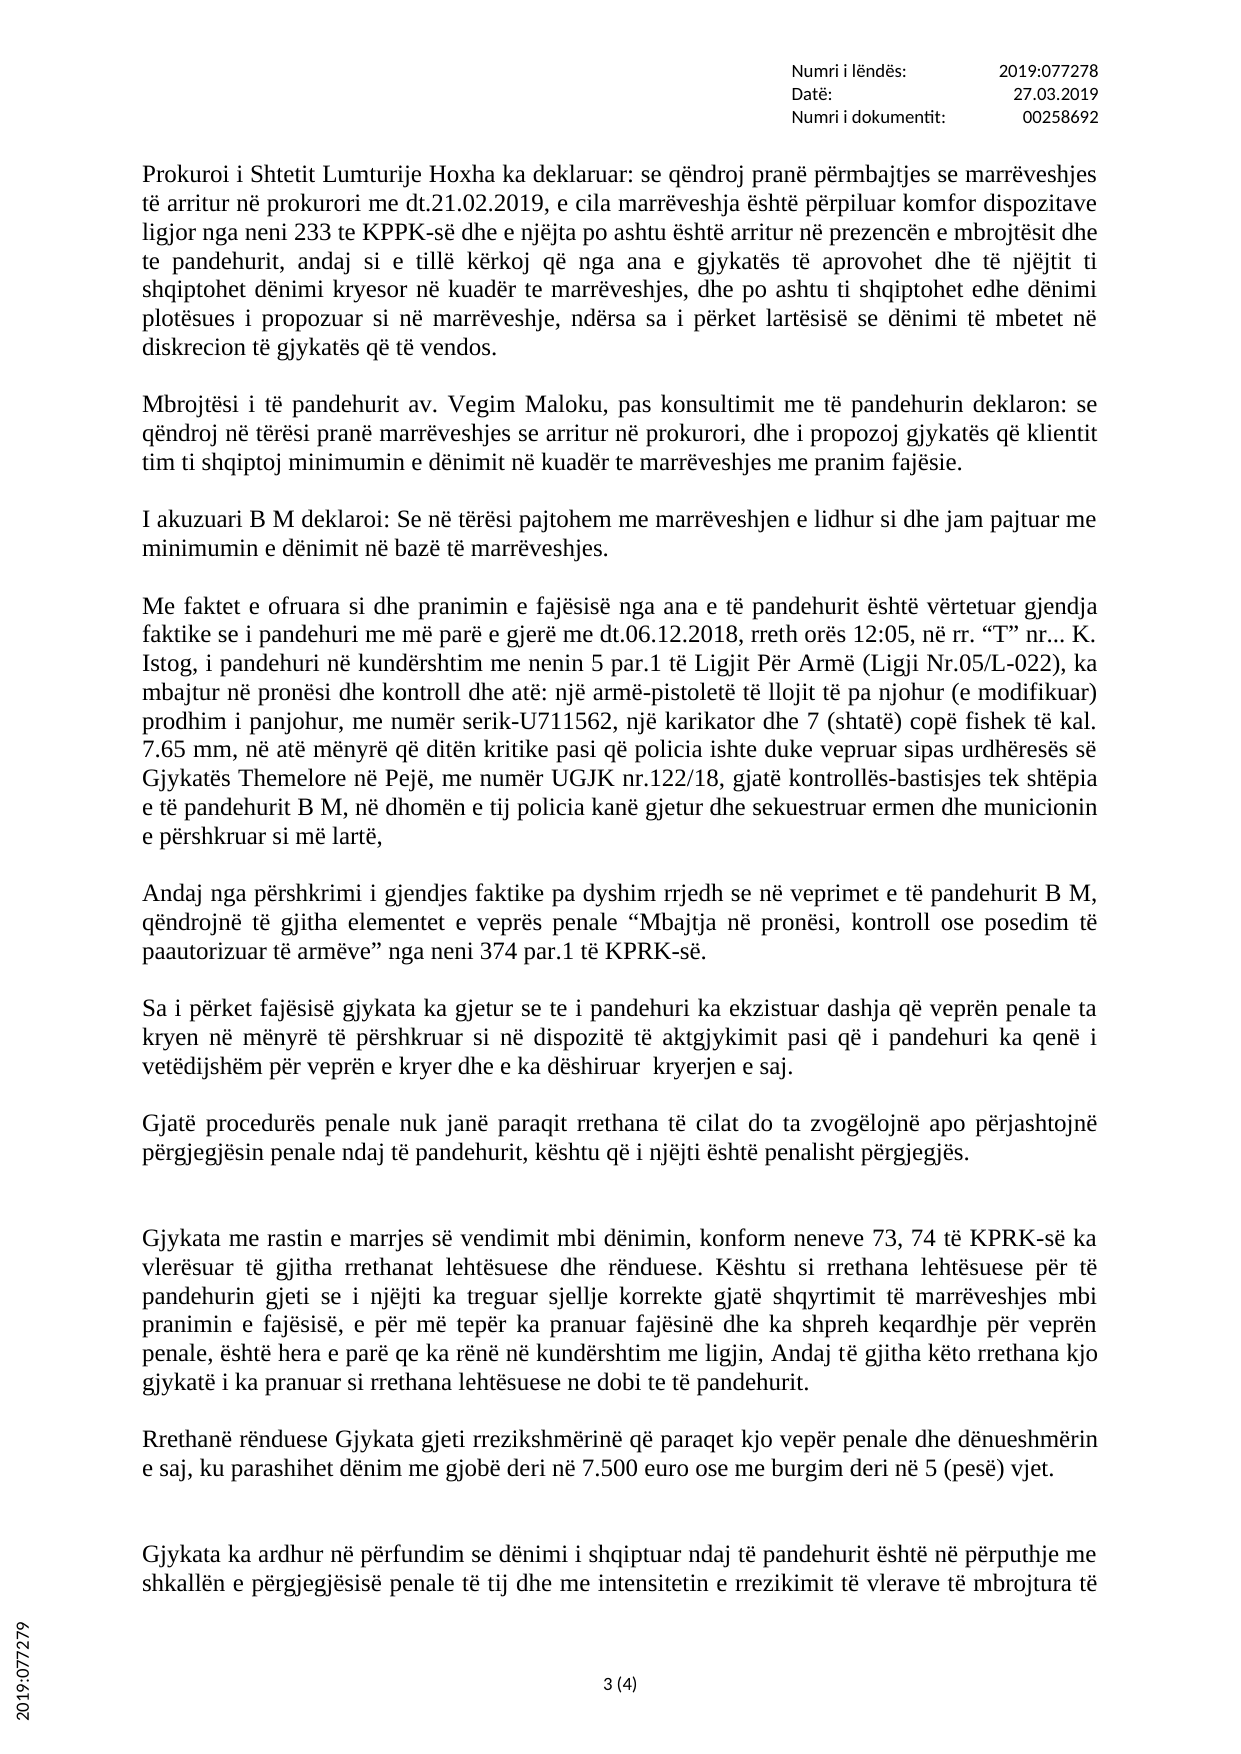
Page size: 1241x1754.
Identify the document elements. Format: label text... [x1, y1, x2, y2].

text Gjykata me rastin e marrjes së vendimit mbi dënimin, konform neneve 73, 74 të KPRK-së ka vlerësuar të gjitha rrethanat lehtësuese dhe rënduese. Kështu si rrethana lehtësuese për të pandehurin gjeti se i njëjti ka treguar sjellje korrekte gjatë shqyrtimit të marrëveshjes mbi pranimin e fajësisë, e për më tepër ka pranuar fajësinë dhe ka shpreh keqardhje për veprën penale, është hera e parë qe ka rënë në kundërshtim me ligjin, Andaj të gjitha këto rrethana kjo gjykatë i ka pranuar si rrethana lehtësuese ne dobi te të pandehurit. [142, 1223, 1098, 1396]
text Prokuroi i Shtetit Lumturije Hoxha ka deklaruar: se qëndroj pranë përmbajtjes se marrëveshjes të arritur në prokurori me dt.21.02.2019, e cila marrëveshja është përpiluar komfor dispozitave ligjor nga neni 233 te KPPK-së dhe e njëjta po ashtu është arritur në prezencën e mbrojtësit dhe te pandehurit, andaj si e tillë kërkoj që nga ana e gjykatës të aprovohet dhe të njëjtit ti shqiptohet dënimi kryesor në kuadër te marrëveshjes, dhe po ashtu ti shqiptohet edhe dënimi plotësues i propozuar si në marrëveshje, ndërsa sa i përket lartësisë se dënimi të mbetet në diskrecion të gjykatës që të vendos. [142, 159, 1098, 361]
text Andaj nga përshkrimi i gjendjes faktike pa dyshim rrjedh se në veprimet e të pandehurit B M, qëndrojnë të gjitha elementet e veprës penale “Mbajtja në pronësi, kontroll ose posedim të paautorizuar të armëve” nga neni 374 par.1 të KPRK-së. [142, 878, 1098, 964]
text Me faktet e ofruara si dhe pranimin e fajësisë nga ana e të pandehurit është vërtetuar gjendja faktike se i pandehuri me më parë e gjerë me dt.06.12.2018, rreth orës 12:05, në rr. “T” nr... K. Istog, i pandehuri në kundërshtim me nenin 5 par.1 të Ligjit Për Armë (Ligji Nr.05/L-022), ka mbajtur në pronësi dhe kontroll dhe atë: një armë-pistoletë të llojit të pa njohur (e modifikuar) prodhim i panjohur, me numër serik-U711562, një karikator dhe 7 (shtatë) copë fishek të kal. 7.65 mm, në atë mënyrë që ditën kritike pasi që policia ishte duke vepruar sipas urdhëresës së Gjykatës Themelore në Pejë, me numër UGJK nr.122/18, gjatë kontrollës-bastisjes tek shtëpia e të pandehurit B M, në dhomën e tij policia kanë gjetur dhe sekuestruar ermen dhe municionin e përshkruar si më lartë, [142, 591, 1098, 849]
text Sa i përket fajësisë gjykata ka gjetur se te i pandehuri ka ekzistuar dashja që veprën penale ta kryen në mënyrë të përshkruar si në dispozitë të aktgjykimit pasi që i pandehuri ka qenë i vetëdijshëm për veprën e kryer dhe e ka dëshiruar kryerjen e saj. [142, 993, 1098, 1079]
text I akuzuari B M deklaroi: Se në tërësi pajtohem me marrëveshjen e lidhur si dhe jam pajtuar me minimumin e dënimit në bazë të marrëveshjes. [142, 504, 1098, 562]
text Mbrojtësi i të pandehurit av. Vegim Maloku, pas konsultimit me të pandehurin deklaron: se qëndroj në tërësi pranë marrëveshjes se arritur në prokurori, dhe i propozoj gjykatës që klientit tim ti shqiptoj minimumin e dënimit në kuadër te marrëveshjes me pranim fajësie. [142, 389, 1098, 476]
text Gjatë procedurës penale nuk janë paraqit rrethana të cilat do ta zvogëlojnë apo përjashtojnë përgjegjësin penale ndaj të pandehurit, kështu që i njëjti është penalisht përgjegjës. [142, 1108, 1098, 1166]
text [142, 1539, 1098, 1597]
text Rrethanë rënduese Gjykata gjeti rrezikshmërinë që paraqet kjo vepër penale dhe dënueshmërin e saj, ku parashihet dënim me gjobë deri në 7.500 euro ose me burgim deri në 5 (pesë) vjet. [142, 1424, 1098, 1482]
